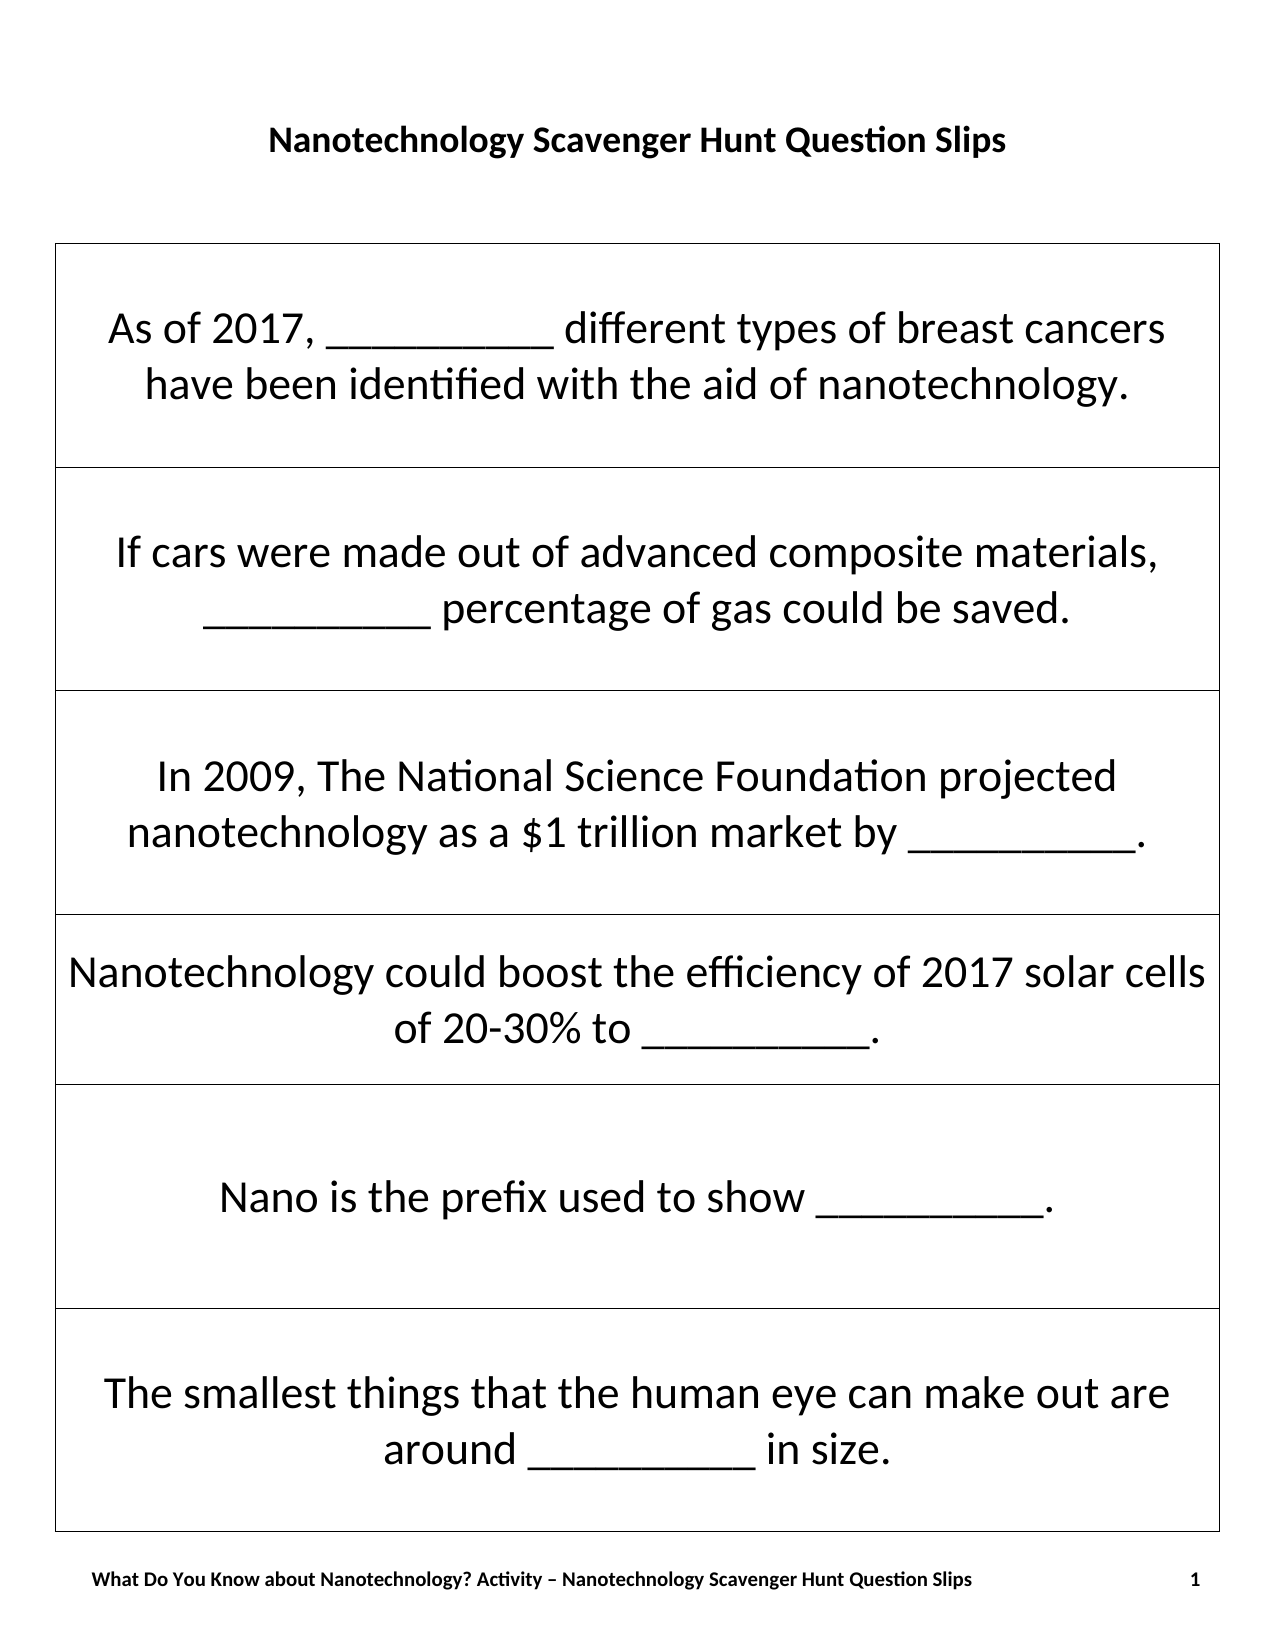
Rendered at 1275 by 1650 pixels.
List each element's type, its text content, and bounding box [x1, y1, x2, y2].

table_cell Nano is the prefix used to show __________. [56, 1085, 1219, 1307]
table_cell Nanotechnology could boost the efficiency of 2017 solar cells of 20-30% to __________. [56, 915, 1219, 1084]
table_cell In 2009, The National Science Foundation projected nanotechnology as a $1 trillion market by __________. [56, 691, 1219, 914]
table_cell The smallest things that the human eye can make out are around __________ in size. [56, 1309, 1219, 1531]
text Nanotechnology Scavenger Hunt Question Slips [75, 116, 1200, 162]
table_cell If cars were made out of advanced composite materials, __________ percentage of gas could be saved. [56, 468, 1219, 690]
table_header As of 2017, __________ different types of breast cancers have been identified with the aid of nanotechnology. [56, 244, 1219, 467]
